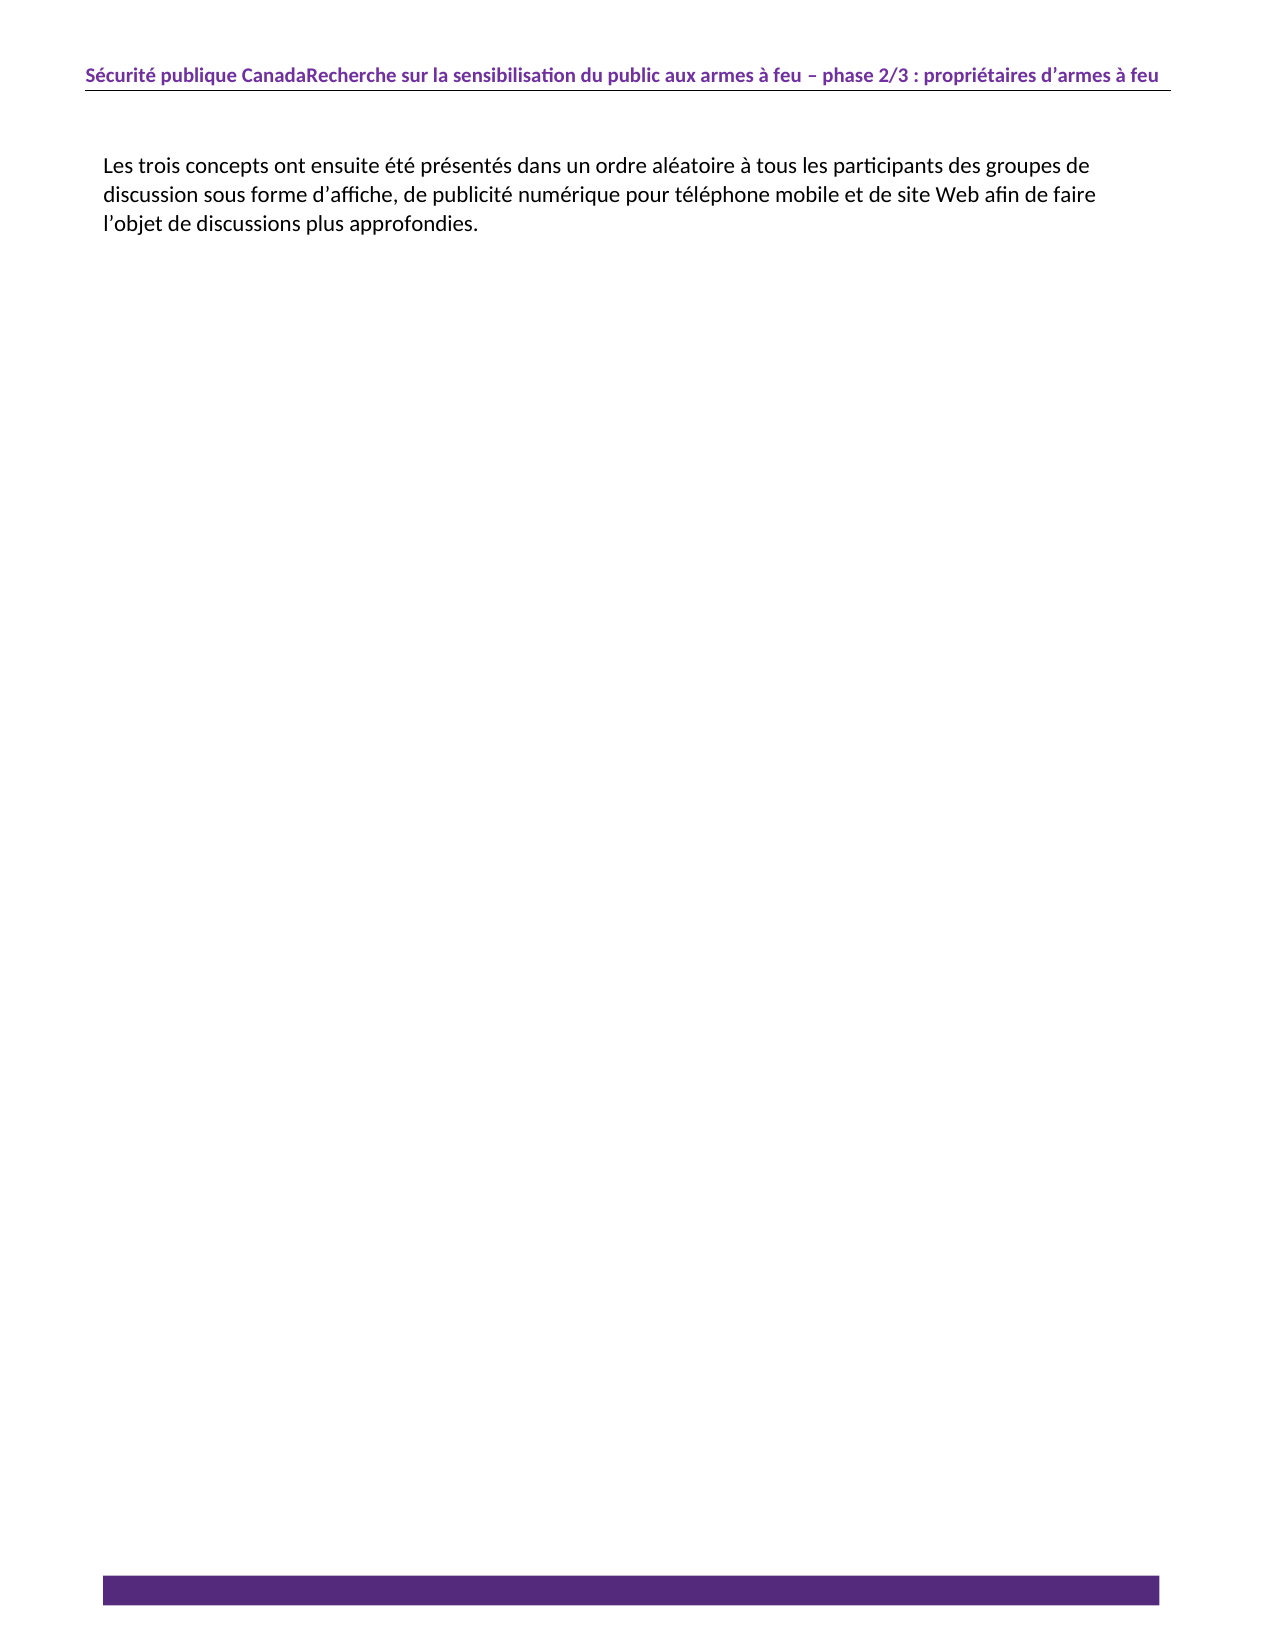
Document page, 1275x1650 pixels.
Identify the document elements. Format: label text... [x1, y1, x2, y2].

text Les trois concepts ont ensuite été présentés dans un ordre aléatoire à tous les participants des groupes de discussion sous forme d’affiche, de publicité numérique pour téléphone mobile et de site Web afin de faire l’objet de discussions plus approfondies. [103, 150, 1153, 237]
